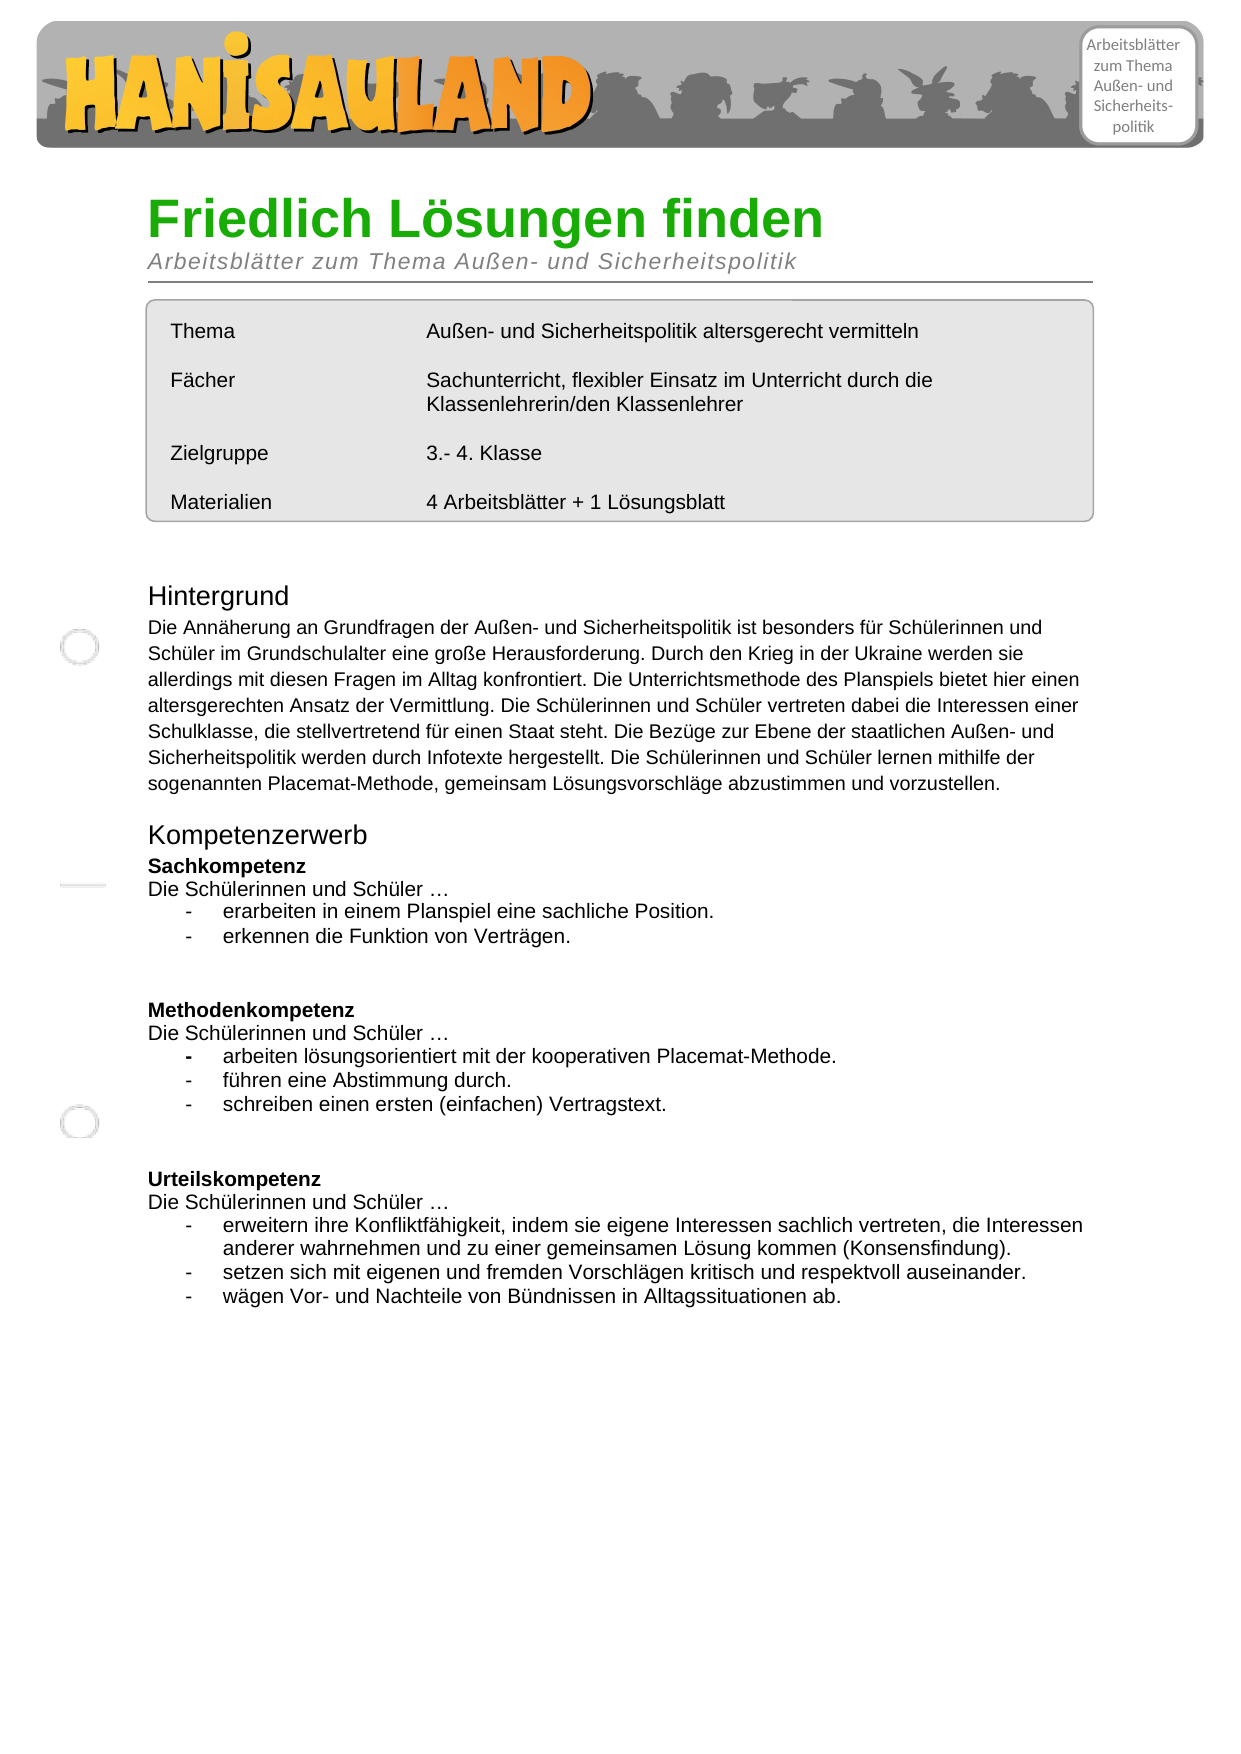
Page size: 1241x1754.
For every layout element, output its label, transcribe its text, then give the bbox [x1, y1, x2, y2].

list Arbeitsblätter zum Thema Außen- und Sicherheitspolitik [148, 248, 1093, 281]
text Sachkompetenz [148, 855, 1093, 878]
list setzen sich mit eigenen und fremden Vorschlägen kritisch und respektvoll auseinander. [185, 1260, 1093, 1284]
list erweitern ihre Konfliktfähigkeit, indem sie eigene Interessen sachlich vertreten, die Interessen anderer wahrnehmen und zu einer gemeinsamen Lösung kommen (Konsensfindung). [185, 1214, 1093, 1260]
table_cell Sachunterricht, flexibler Einsatz im Unterricht durch die Klassenlehrerin/den Klassenlehrer [415, 356, 1092, 429]
list arbeiten lösungsorientiert mit der kooperativen Placemat-Methode. [185, 1045, 1093, 1068]
text Die Schülerinnen und Schüler … [148, 878, 1093, 901]
subtitle Hintergrund [148, 580, 1093, 611]
list erarbeiten in einem Planspiel eine sachliche Position. [185, 901, 1093, 923]
subtitle Kompetenzerwerb [148, 819, 1093, 850]
text Methodenkompetenz [148, 999, 1093, 1022]
table_header Außen- und Sicherheitspolitik altersgerecht vermitteln [415, 307, 1092, 356]
text Friedlich Lösungen finden [148, 198, 1093, 248]
list schreiben einen ersten (einfachen) Vertragstext. [185, 1092, 1093, 1116]
table_cell Fächer [159, 356, 415, 429]
list erkennen die Funktion von Verträgen. [185, 923, 1093, 947]
text Die Schülerinnen und Schüler … [148, 1191, 1093, 1214]
text Urteilskompetenz [148, 1168, 1093, 1191]
table_cell 3.- 4. Klasse [415, 429, 1092, 478]
table_cell 4 Arbeitsblätter + 1 Lösungsblatt [415, 478, 1092, 527]
table_header Thema [159, 307, 415, 356]
picture [36, 21, 1204, 148]
table_cell Materialien [159, 478, 415, 527]
text Die Annäherung an Grundfragen der Außen- und Sicherheitspolitik ist besonders für Schülerinnen und Schüler im Grundschulalter eine große Herausforderung. Durch den Krieg in der Ukraine werden sie allerdings mit diesen Fragen im Alltag konfrontiert. Die Unterrichtsmethode des Planspiels bietet hier einen altersgerechten Ansatz der Vermittlung. Die Schülerinnen und Schüler vertreten dabei die Interessen einer Schulklasse, die stellvertretend für einen Staat steht. Die Bezüge zur Ebene der staatlichen Außen- und Sicherheitspolitik werden durch Infotexte hergestellt. Die Schülerinnen und Schüler lernen mithilfe der sogenannten Placemat-Methode, gemeinsam Lösungsvorschläge abzustimmen und vorzustellen. [148, 616, 1093, 794]
text Die Schülerinnen und Schüler … [148, 1022, 1093, 1045]
list wägen Vor- und Nachteile von Bündnissen in Alltagssituationen ab. [185, 1284, 1093, 1308]
table_cell Zielgruppe [159, 429, 415, 478]
list führen eine Abstimmung durch. [185, 1068, 1093, 1092]
